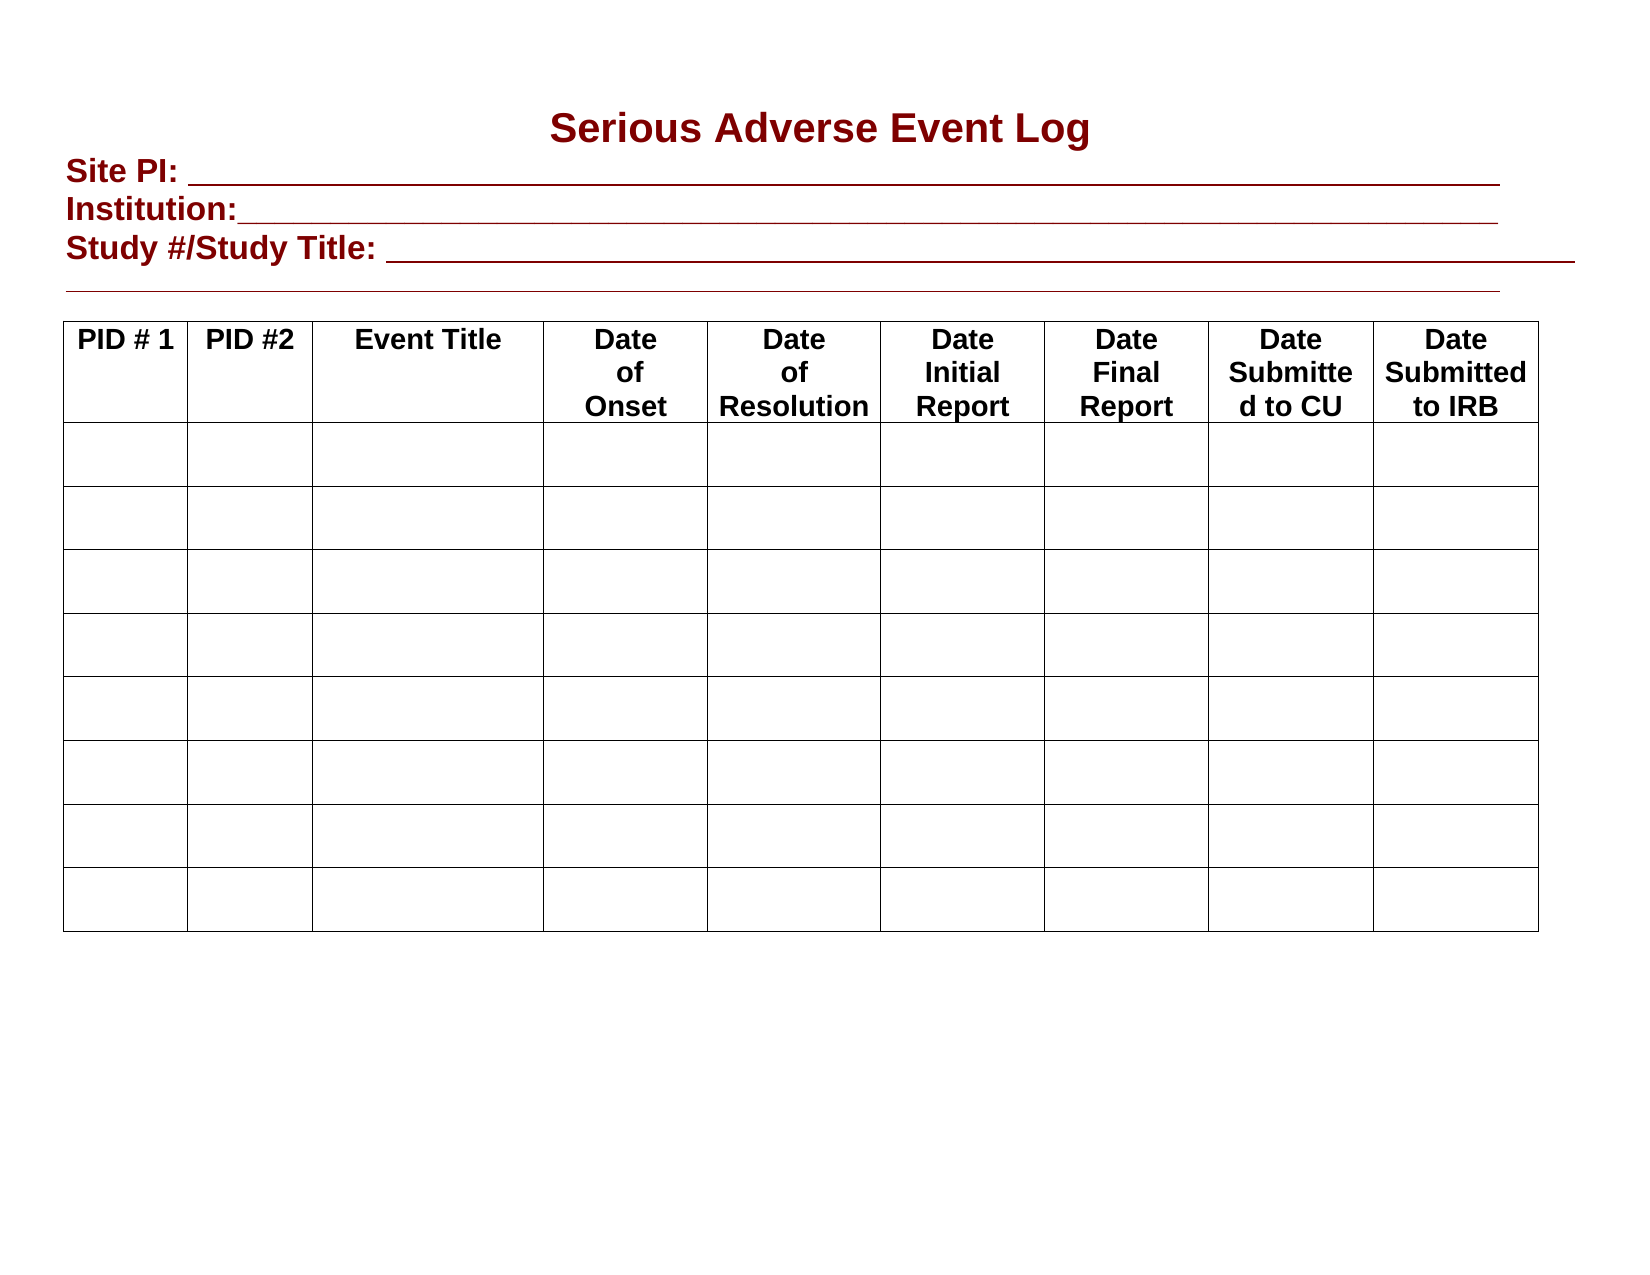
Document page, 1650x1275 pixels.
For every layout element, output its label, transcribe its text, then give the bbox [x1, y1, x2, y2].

table_cell [313, 805, 543, 867]
table_cell [1209, 423, 1373, 486]
table_cell [188, 741, 312, 803]
table_cell [188, 868, 312, 931]
table_cell [313, 614, 543, 676]
table_cell [1374, 550, 1538, 613]
table_header Date Final Report [1045, 322, 1208, 422]
text Institution:____________________________________________________________________ [66, 189, 1575, 228]
table_cell [1374, 677, 1538, 740]
table_cell [881, 805, 1044, 867]
table_cell [1209, 868, 1373, 931]
table_cell [64, 487, 187, 549]
table_cell [708, 677, 880, 740]
table_cell [313, 423, 543, 486]
table_cell [1045, 487, 1208, 549]
table_cell [881, 487, 1044, 549]
table_cell [1209, 677, 1373, 740]
table_cell [1045, 550, 1208, 613]
table_cell [544, 614, 707, 676]
table_cell [313, 550, 543, 613]
table_cell [708, 805, 880, 867]
table_cell [881, 677, 1044, 740]
table_cell [64, 868, 187, 931]
table_cell [881, 550, 1044, 613]
table_cell [1374, 868, 1538, 931]
table_cell [544, 550, 707, 613]
table_cell [188, 487, 312, 549]
table_cell [1045, 423, 1208, 486]
table_cell [544, 487, 707, 549]
table_cell [881, 614, 1044, 676]
table_cell [1209, 614, 1373, 676]
table_cell [1209, 550, 1373, 613]
table_cell [708, 868, 880, 931]
table_cell [313, 677, 543, 740]
table_header Date Initial Report [881, 322, 1044, 422]
table_header Date Submitted to IRB [1374, 322, 1538, 422]
table_cell [188, 677, 312, 740]
table_cell [708, 423, 880, 486]
table_cell [64, 423, 187, 486]
table_cell [1045, 614, 1208, 676]
table_cell [188, 550, 312, 613]
text Serious Adverse Event Log [66, 103, 1575, 151]
table_cell [708, 614, 880, 676]
table_cell [313, 868, 543, 931]
table_cell [1209, 805, 1373, 867]
table_cell [881, 741, 1044, 803]
table_cell [1374, 487, 1538, 549]
table_cell [188, 805, 312, 867]
table_cell [1374, 741, 1538, 803]
table_cell [544, 423, 707, 486]
table_header PID # 1 [64, 322, 187, 422]
table_cell [64, 805, 187, 867]
table_cell [188, 614, 312, 676]
table_header Date Submitted to CU [1209, 322, 1373, 422]
table_cell [1045, 868, 1208, 931]
table_cell [544, 677, 707, 740]
table_cell [1209, 487, 1373, 549]
text Site PI: [66, 151, 1575, 189]
table_cell [708, 487, 880, 549]
table_cell [1374, 423, 1538, 486]
table_cell [1045, 805, 1208, 867]
table_cell [708, 550, 880, 613]
table_header Event Title [313, 322, 543, 422]
table_cell [1045, 741, 1208, 803]
table_cell [1045, 677, 1208, 740]
table_header Date of Onset [544, 322, 707, 422]
table_cell [708, 741, 880, 803]
table_cell [1374, 805, 1538, 867]
table_cell [64, 614, 187, 676]
table_cell [64, 677, 187, 740]
table_cell [881, 868, 1044, 931]
table_cell [1374, 614, 1538, 676]
table_cell [188, 423, 312, 486]
table_cell [544, 741, 707, 803]
text Study #/Study Title: [66, 228, 1575, 266]
table_header PID #2 [188, 322, 312, 422]
table_cell [881, 423, 1044, 486]
table_cell [544, 805, 707, 867]
table_header Date of Resolution [708, 322, 880, 422]
table_cell [544, 868, 707, 931]
table_cell [64, 741, 187, 803]
table_cell [64, 550, 187, 613]
table_cell [313, 487, 543, 549]
table_cell [1209, 741, 1373, 803]
table_cell [313, 741, 543, 803]
